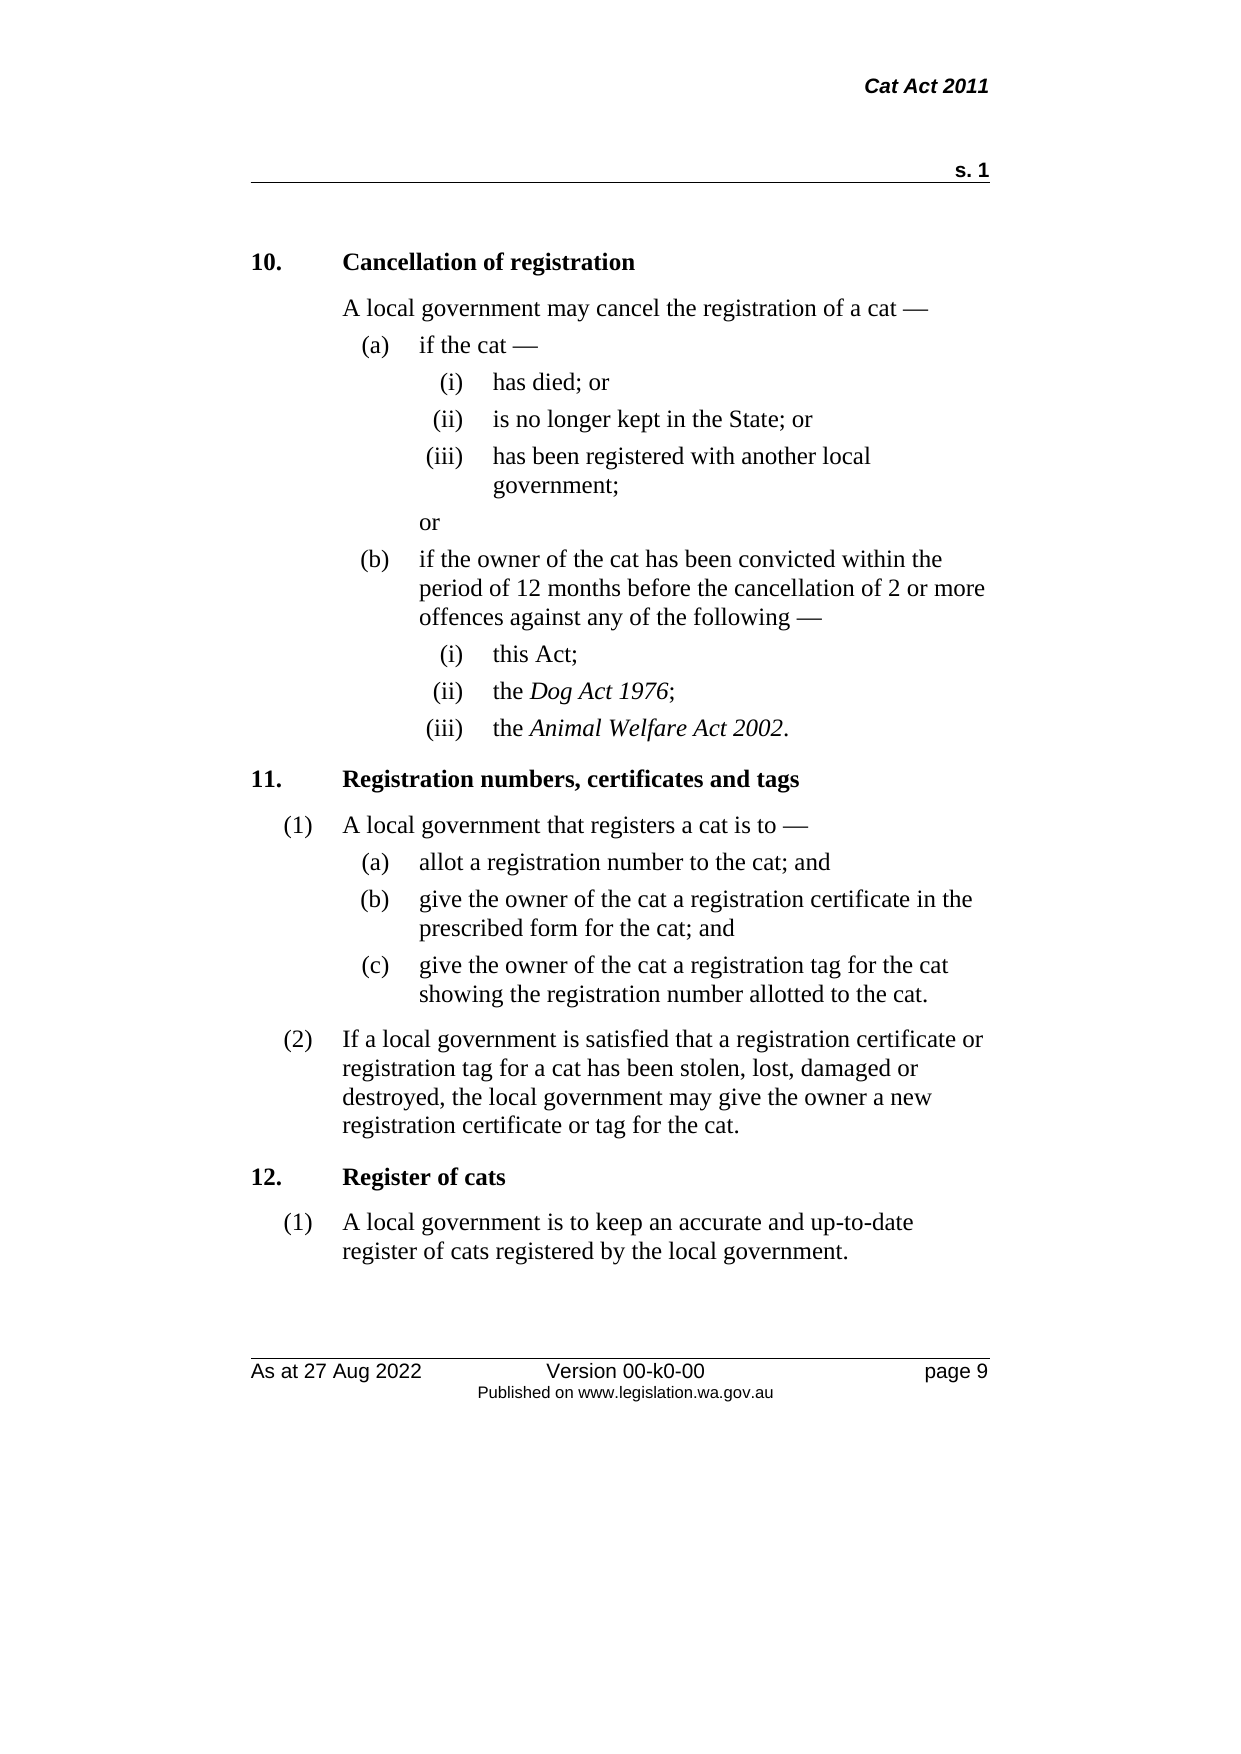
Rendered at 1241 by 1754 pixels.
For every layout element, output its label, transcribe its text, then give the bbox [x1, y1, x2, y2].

text (a) if the cat — [251, 330, 990, 359]
subtitle 10. Cancellation of registration [251, 247, 990, 276]
text (a) allot a registration number to the cat; and [251, 847, 990, 876]
text or [251, 507, 990, 536]
text (i) this Act; [251, 639, 990, 667]
text (1) A local government is to keep an accurate and up-to-date register of cats registered by the local government. [251, 1207, 990, 1265]
text (2) If a local government is satisfied that a registration certificate or registration tag for a cat has been stolen, lost, damaged or destroyed, the local government may give the owner a new registration certificate or tag for the cat. [251, 1024, 990, 1139]
text A local government may cancel the registration of a cat — [251, 293, 990, 322]
text (ii) is no longer kept in the State; or [251, 404, 990, 433]
text (iii) the Animal Welfare Act 2002. [251, 713, 990, 742]
text (1) A local government that registers a cat is to — [251, 810, 990, 839]
text (ii) the Dog Act 1976; [251, 676, 990, 704]
text (iii) has been registered with another local government; [251, 441, 990, 499]
text (b) give the owner of the cat a registration certificate in the prescribed form for the cat; and [251, 884, 990, 942]
subtitle 12. Register of cats [251, 1162, 990, 1191]
text (i) has died; or [251, 367, 990, 396]
subtitle 11. Registration numbers, certificates and tags [251, 764, 990, 793]
text (c) give the owner of the cat a registration tag for the cat showing the registration number allotted to the cat. [251, 950, 990, 1007]
text (b) if the owner of the cat has been convicted within the period of 12 months before the cancellation of 2 or more offences against any of the following — [251, 544, 990, 630]
